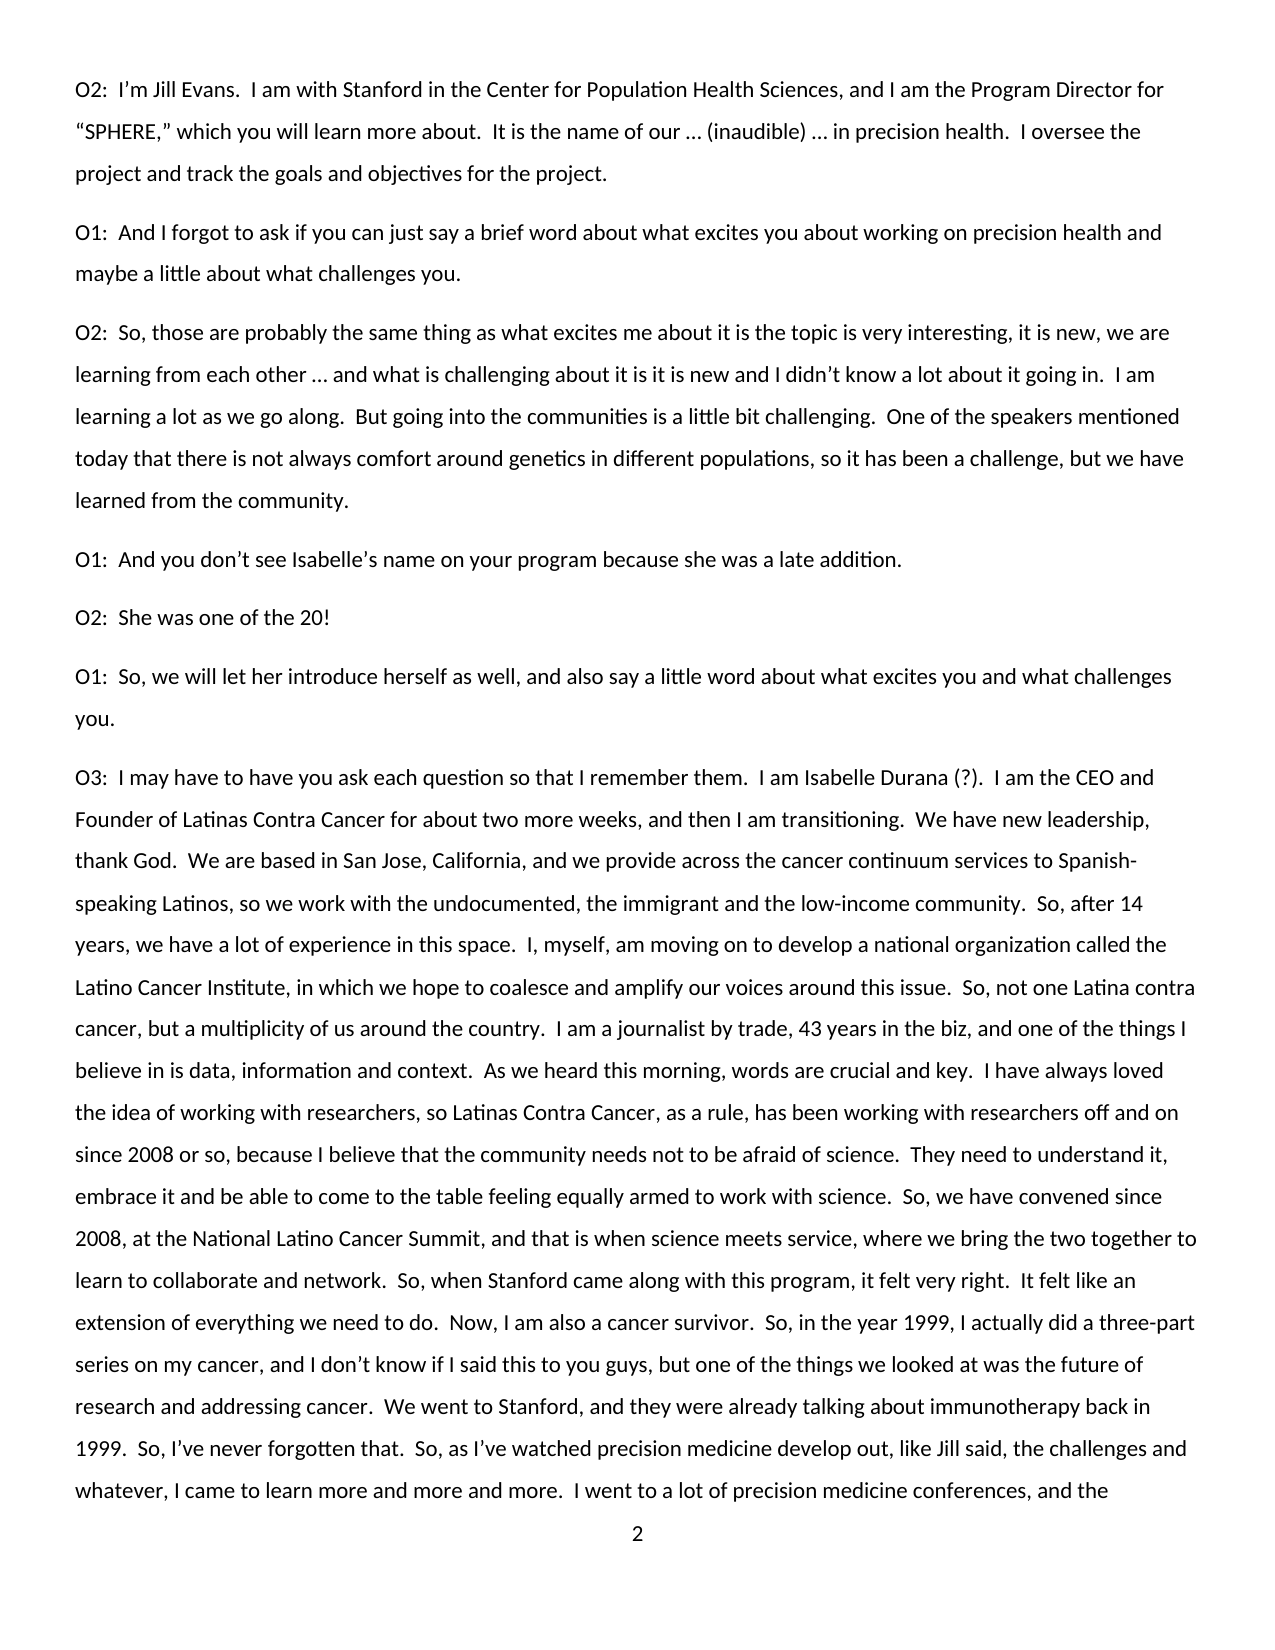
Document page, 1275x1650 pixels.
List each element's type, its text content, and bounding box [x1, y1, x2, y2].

text O2: I’m Jill Evans. I am with Stanford in the Center for Population Health Sciences, and I am the Program Director for “SPHERE,” which you will learn more about. It is the name of our … (inaudible) … in precision health. I oversee the project and track the goals and objectives for the project. [75, 75, 1200, 187]
text O2: She was one of the 20! [75, 603, 1200, 631]
text O1: So, we will let her introduce herself as well, and also say a little word about what excites you and what challenges you. [75, 662, 1200, 732]
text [75, 763, 1200, 1504]
text O1: And you don’t see Isabelle’s name on your program because she was a late addition. [75, 545, 1200, 573]
text O2: So, those are probably the same thing as what excites me about it is the topic is very interesting, it is new, we are learning from each other … and what is challenging about it is it is new and I didn’t know a lot about it going in. I am learning a lot as we go along. But going into the communities is a little bit challenging. One of the speakers mentioned today that there is not always comfort around genetics in different populations, so it has been a challenge, but we have learned from the community. [75, 318, 1200, 514]
text O1: And I forgot to ask if you can just say a brief word about what excites you about working on precision health and maybe a little about what challenges you. [75, 218, 1200, 288]
